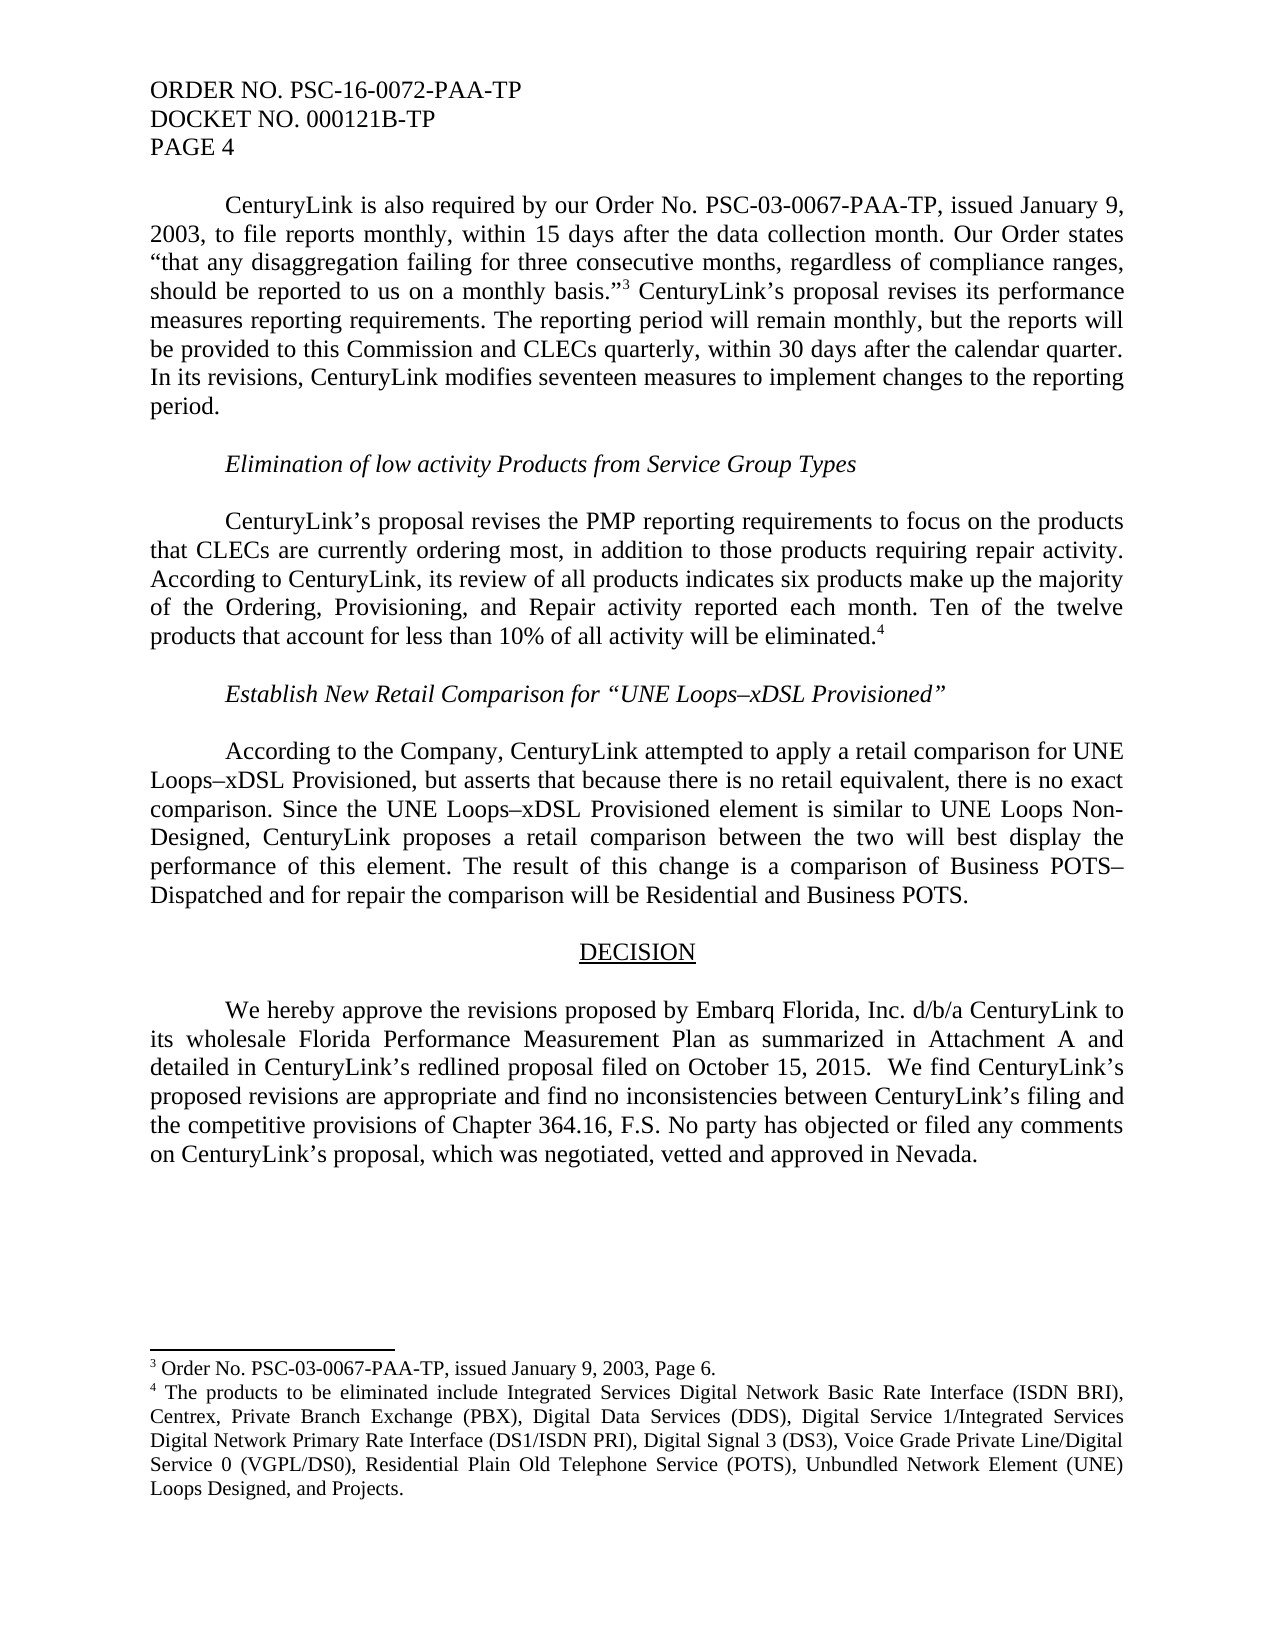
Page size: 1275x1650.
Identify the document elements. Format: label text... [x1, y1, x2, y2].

text CenturyLink’s proposal revises the PMP reporting requirements to focus on the products that CLECs are currently ordering most, in addition to those products requiring repair activity. According to CenturyLink, its review of all products indicates six products make up the majority of the Ordering, Provisioning, and Repair activity reported each month. Ten of the twelve products that account for less than 10% of all activity will be eliminated. [150, 506, 1125, 650]
text DECISION [150, 937, 1125, 966]
text We hereby approve the revisions proposed by Embarq Florida, Inc. d/b/a CenturyLink to its wholesale Florida Performance Measurement Plan as summarized in Attachment A and detailed in CenturyLink’s redlined proposal filed on October 15, 2015. We find CenturyLink’s proposed revisions are appropriate and find no inconsistencies between CenturyLink’s filing and the competitive provisions of Chapter 364.16, F.S. No party has objected or filed any comments on CenturyLink’s proposal, which was negotiated, vetted and approved in Nevada. [150, 995, 1125, 1167]
text Elimination of low activity Products from Service Group Types [150, 449, 1125, 477]
text Establish New Retail Comparison for “UNE Loops–xDSL Provisioned” [150, 679, 1125, 707]
text According to the Company, CenturyLink attempted to apply a retail comparison for UNE Loops–xDSL Provisioned, but asserts that because there is no retail equivalent, there is no exact comparison. Since the UNE Loops–xDSL Provisioned element is similar to UNE Loops Non-Designed, CenturyLink proposes a retail comparison between the two will best display the performance of this element. The result of this change is a comparison of Business POTS–Dispatched and for repair the comparison will be Residential and Business POTS. [150, 736, 1125, 909]
text CenturyLink is also required by our Order No. PSC-03-0067-PAA-TP, issued January 9, 2003, to file reports monthly, within 15 days after the data collection month. Our Order states “that any disaggregation failing for three consecutive months, regardless of compliance ranges, should be reported to us on a monthly basis.” CenturyLink’s proposal revises its performance measures reporting requirements. The reporting period will remain monthly, but the reports will be provided to this Commission and CLECs quarterly, within 30 days after the calendar quarter. In its revisions, CenturyLink modifies seventeen measures to implement changes to the reporting period. [150, 190, 1125, 420]
